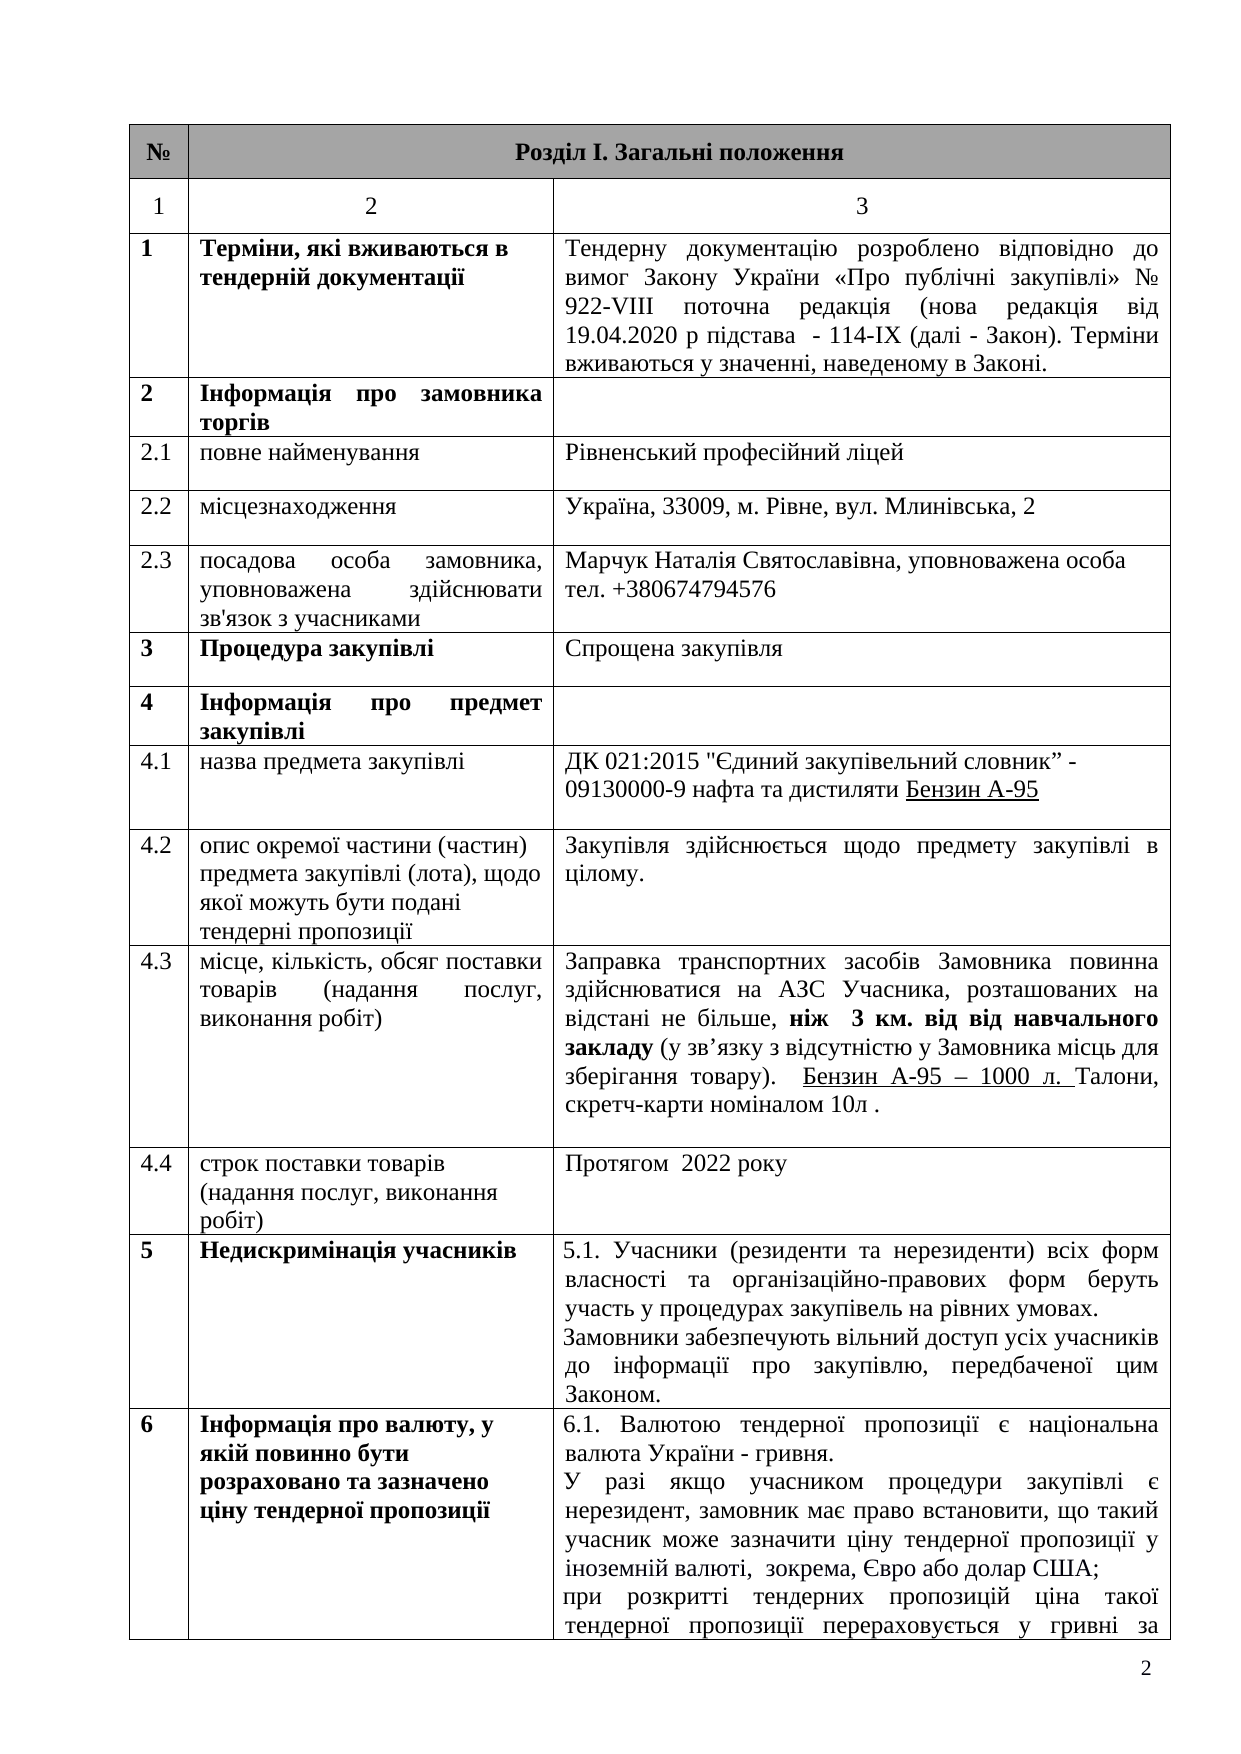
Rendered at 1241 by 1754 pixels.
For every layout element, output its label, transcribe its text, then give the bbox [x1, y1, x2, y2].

table_cell 4.4 [130, 1148, 188, 1234]
table_cell 2.3 [130, 546, 188, 632]
table_cell 2 [130, 378, 188, 436]
table_header Розділ І. Загальні положення [189, 125, 1170, 178]
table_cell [189, 1409, 553, 1639]
table_cell повне найменування [189, 437, 553, 490]
table_cell ДК 021:2015 "Єдиний закупівельний словник” - 09130000-9 нафта та дистиляти Бензин А-95 [554, 746, 1170, 829]
table_cell 5 [130, 1235, 188, 1408]
table_cell місцезнаходження [189, 491, 553, 544]
table_cell назва предмета закупівлі [189, 746, 553, 829]
table_cell Заправка транспортних засобів Замовника повинна здійснюватися на АЗС Учасника, розташованих на відстані не більше, ніж 3 км. від від навчального закладу (у зв’язку з відсутністю у Замовника місць для зберігання товару). Бензин А-95 – 1000 л. Талони, скретч-карти номіналом 10л . [554, 946, 1170, 1147]
table_cell Марчук Наталія Святославівна, уповноважена особа тел. +380674794576 [554, 546, 1170, 632]
table_cell 3 [130, 633, 188, 686]
table_cell посадова особа замовника, уповноважена здійснювати зв'язок з учасниками [189, 546, 553, 632]
table_cell 1 [130, 234, 188, 377]
table_cell 6 [130, 1409, 188, 1639]
table_cell Спрощена закупівля [554, 633, 1170, 686]
table_cell 4.3 [130, 946, 188, 1147]
table_cell Рівненський професійний ліцей [554, 437, 1170, 490]
table_cell місце, кількість, обсяг поставки товарів (надання послуг, виконання робіт) [189, 946, 553, 1147]
table_cell 2.1 [130, 437, 188, 490]
table_cell 2 [189, 179, 553, 232]
table_cell опис окремої частини (частин) предмета закупівлі (лота), щодо якої можуть бути подані тендерні пропозиції [189, 830, 553, 945]
table_cell 3 [554, 179, 1170, 232]
table_cell строк поставки товарів (надання послуг, виконання робіт) [189, 1148, 553, 1234]
table_cell 4.2 [130, 830, 188, 945]
table_cell Недискримінація учасників [189, 1235, 553, 1408]
table_cell Інформація про замовника торгів [189, 378, 553, 436]
table_header № [130, 125, 188, 178]
table_cell Терміни, які вживаються в тендерній документації [189, 234, 553, 377]
table_cell 1 [130, 179, 188, 232]
table_cell 5.1. Учасники (резиденти та нерезиденти) всіх форм власності та організаційно-правових форм беруть участь у процедурах закупівель на рівних умовах. Замовники забезпечують вільний доступ усіх учасників до інформації про закупівлю, передбаченої цим Законом. [554, 1235, 1170, 1408]
table_cell Україна, 33009, м. Рівне, вул. Млинівська, 2 [554, 491, 1170, 544]
table_cell 2.2 [130, 491, 188, 544]
table_cell Процедура закупівлі [189, 633, 553, 686]
table_cell Інформація про предмет закупівлі [189, 687, 553, 745]
table_cell 4 [130, 687, 188, 745]
table_cell Закупівля здійснюється щодо предмету закупівлі в цілому. [554, 830, 1170, 945]
table_cell 4.1 [130, 746, 188, 829]
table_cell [554, 1409, 1170, 1639]
table_cell [554, 687, 1170, 745]
table_cell Протягом 2022 року [554, 1148, 1170, 1234]
table_cell [554, 378, 1170, 436]
table_cell Тендерну документацію розроблено відповідно до вимог Закону України «Про публічні закупівлі» № 922-VIII поточна редакція (нова редакція від 19.04.2020 р підстава - 114-IX (далі - Закон). Терміни вживаються у значенні, наведеному в Законі. [554, 234, 1170, 377]
